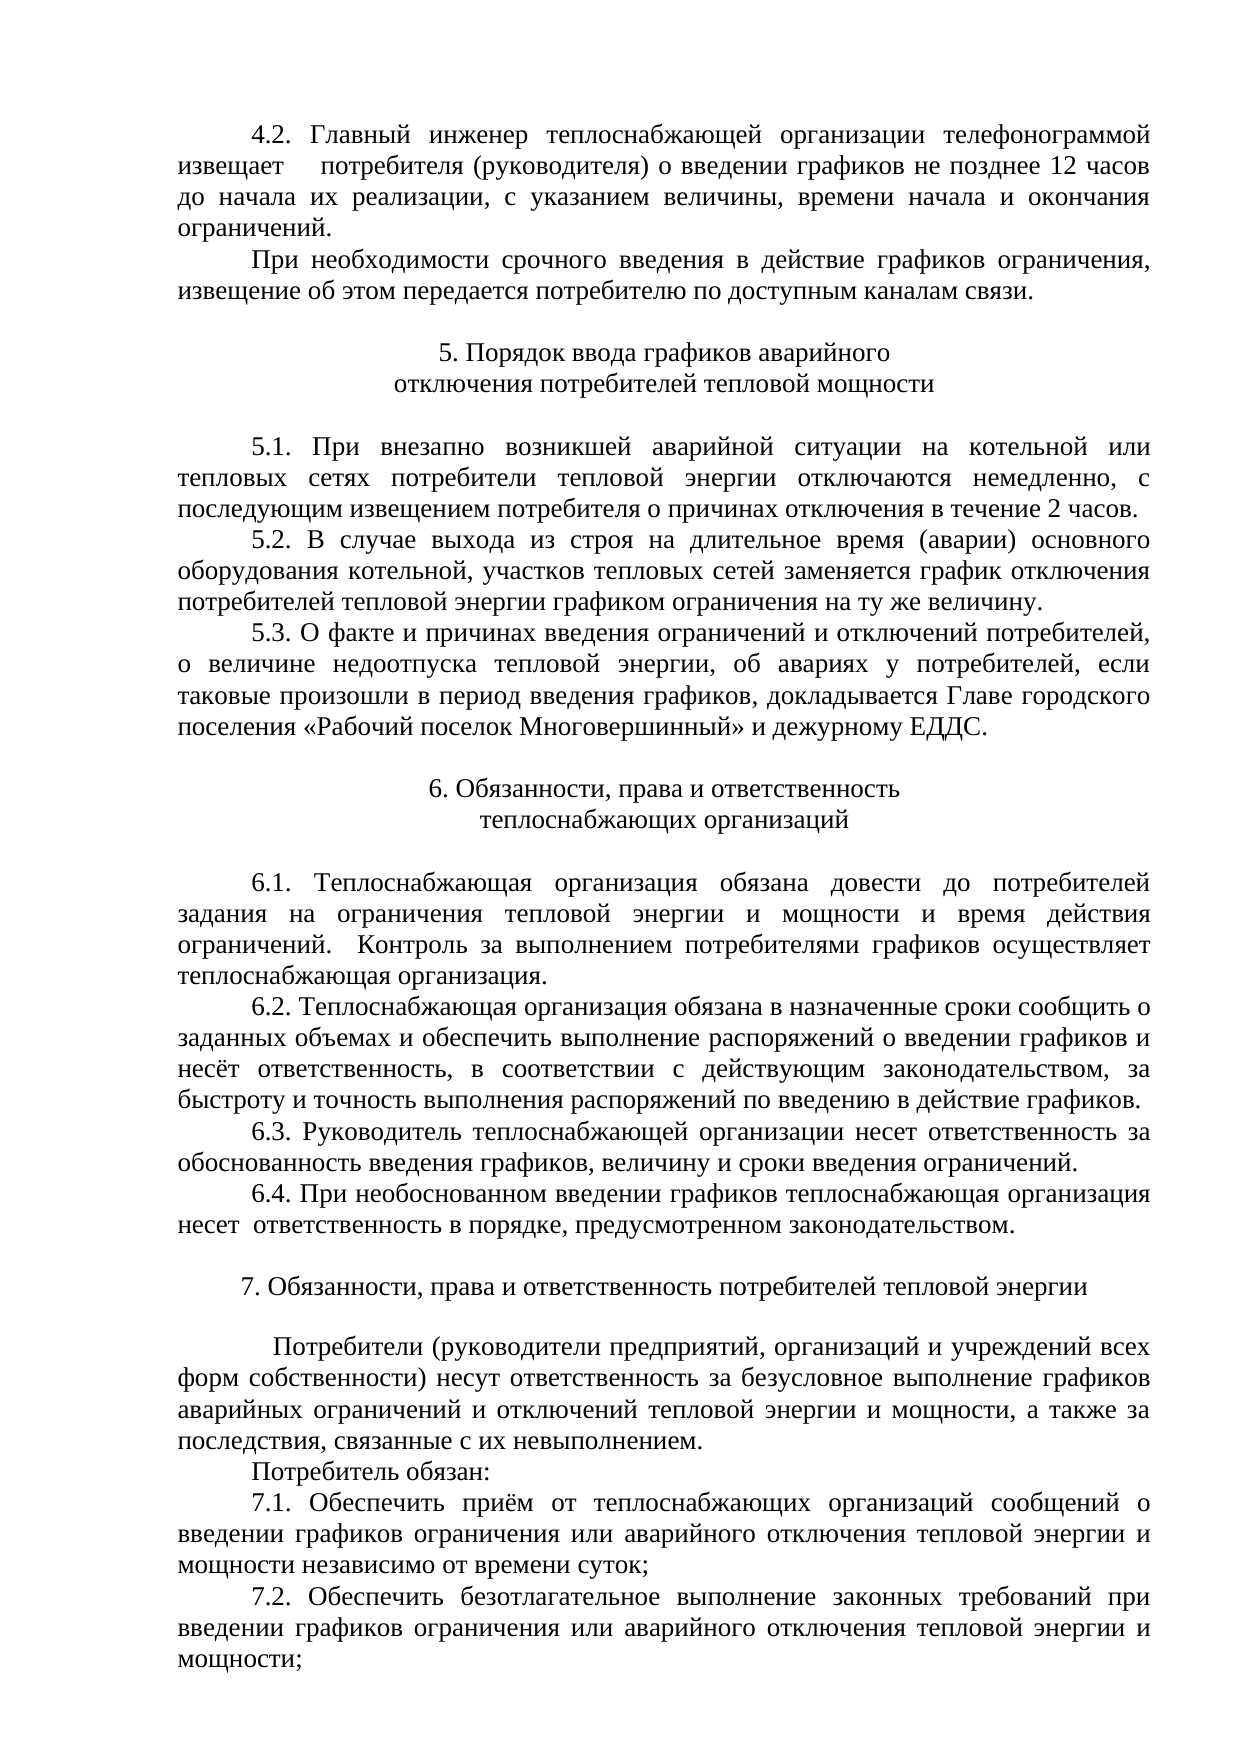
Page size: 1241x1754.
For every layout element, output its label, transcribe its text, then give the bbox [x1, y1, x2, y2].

text 7.2. Обеспечить безотлагательное выполнение законных требований при введении графиков ограничения или аварийного отключения тепловой энергии и мощности; [177, 1579, 1152, 1673]
text 6.2. Теплоснабжающая организация обязана в назначенные сроки сообщить о заданных объемах и обеспечить выполнение распоряжений о введении графиков и несёт ответственность, в соответствии с действующим законодательством, за быстроту и точность выполнения распоряжений по введению в действие графиков. [177, 990, 1152, 1115]
text 6.4. При необоснованном введении графиков теплоснабжающая организация несет ответственность в порядке, предусмотренном законодательством. [177, 1177, 1152, 1239]
text 5.2. В случае выхода из строя на длительное время (аварии) основного оборудования котельной, участков тепловых сетей заменяется график отключения потребителей тепловой энергии графиком ограничения на ту же величину. [177, 523, 1152, 616]
text 5. Порядок ввода графиков аварийного [177, 336, 1152, 367]
text 7. Обязанности, права и ответственность потребителей тепловой энергии [177, 1271, 1152, 1302]
text 4.2. Главный инженер теплоснабжающей организации телефонограммой извещает потребителя (руководителя) о введении графиков не позднее 12 часов до начала их реализации, с указанием величины, времени начала и окончания ограничений. [177, 118, 1152, 243]
text При необходимости срочного введения в действие графиков ограничения, извещение об этом передается потребителю по доступным каналам связи. [177, 243, 1152, 305]
text Потребители (руководители предприятий, организаций и учреждений всех форм собственности) несут ответственность за безусловное выполнение графиков аварийных ограничений и отключений тепловой энергии и мощности, а также за последствия, связанные с их невыполнением. [177, 1330, 1152, 1455]
text 5.1. При внезапно возникшей аварийной ситуации на котельной или тепловых сетях потребители тепловой энергии отключаются немедленно, с последующим извещением потребителя о причинах отключения в течение 2 часов. [177, 429, 1152, 523]
text 6. Обязанности, права и ответственность [177, 772, 1152, 803]
text 5.3. О факте и причинах введения ограничений и отключений потребителей, о величине недоотпуска тепловой энергии, об авариях у потребителей, если таковые произошли в период введения графиков, докладывается Главе городского поселения «Рабочий поселок Многовершинный» и дежурному ЕДДС. [177, 616, 1152, 741]
text отключения потребителей тепловой мощности [177, 367, 1152, 398]
text 7.1. Обеспечить приём от теплоснабжающих организаций сообщений о введении графиков ограничения или аварийного отключения тепловой энергии и мощности независимо от времени суток; [177, 1486, 1152, 1579]
text 6.3. Руководитель теплоснабжающей организации несет ответственность за обоснованность введения графиков, величину и сроки введения ограничений. [177, 1115, 1152, 1177]
text Потребитель обязан: [177, 1455, 1152, 1486]
text 6.1. Теплоснабжающая организация обязана довести до потребителей задания на ограничения тепловой энергии и мощности и время действия ограничений. Контроль за выполнением потребителями графиков осуществляет теплоснабжающая организация. [177, 866, 1152, 990]
text теплоснабжающих организаций [177, 803, 1152, 834]
